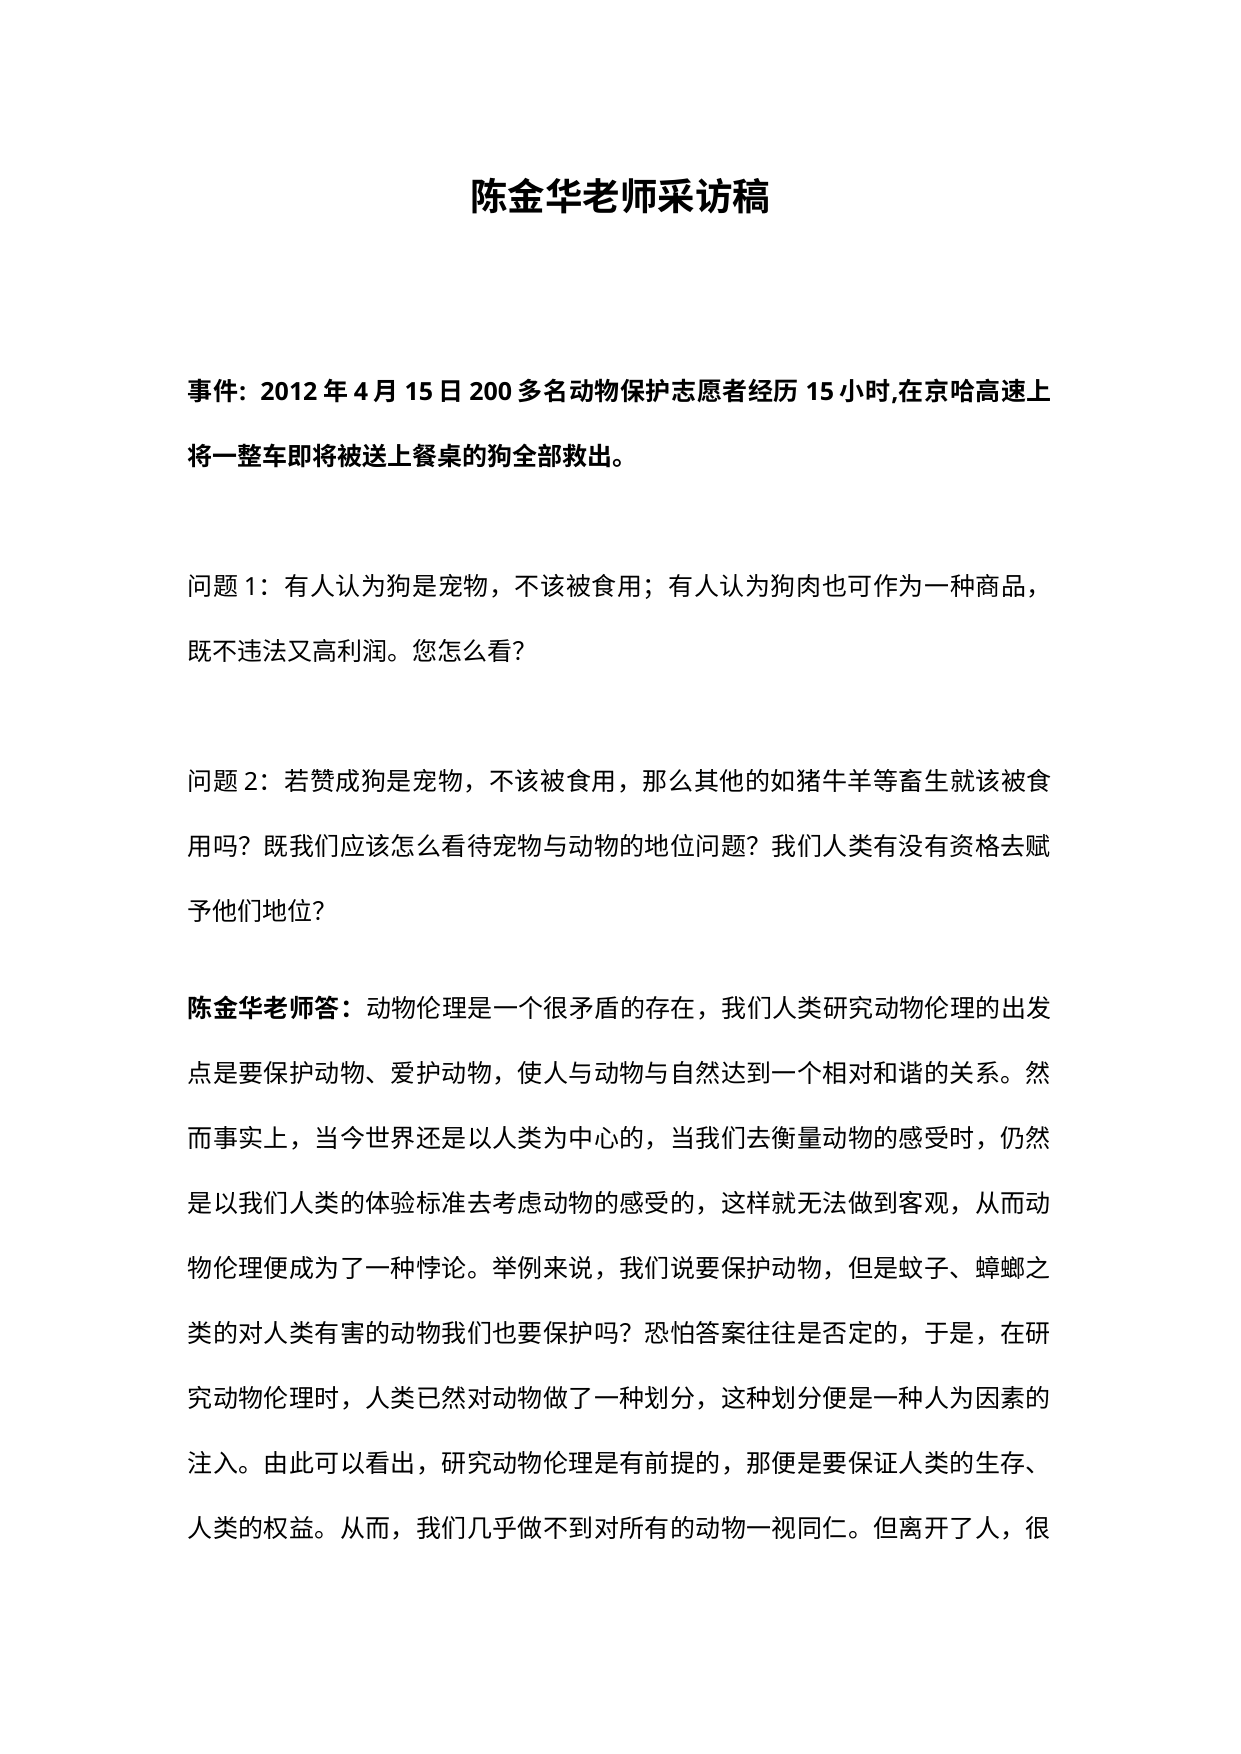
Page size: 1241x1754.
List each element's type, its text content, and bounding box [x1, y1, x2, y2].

text 问题2：若赞成狗是宠物，不该被食用，那么其他的如猪牛羊等畜生就该被食用吗？既我们应该怎么看待宠物与动物的地位问题？我们人类有没有资格去赋予他们地位？ [187, 747, 1053, 942]
text 陈金华老师采访稿 [187, 162, 1053, 227]
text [187, 974, 1053, 1559]
text 事件: 2012年4月15日200多名动物保护志愿者经历15小时,在京哈高速上将一整车即将被送上餐桌的狗全部救出。 [187, 357, 1053, 487]
text 问题1：有人认为狗是宠物，不该被食用；有人认为狗肉也可作为一种商品，既不违法又高利润。您怎么看？ [187, 552, 1053, 682]
